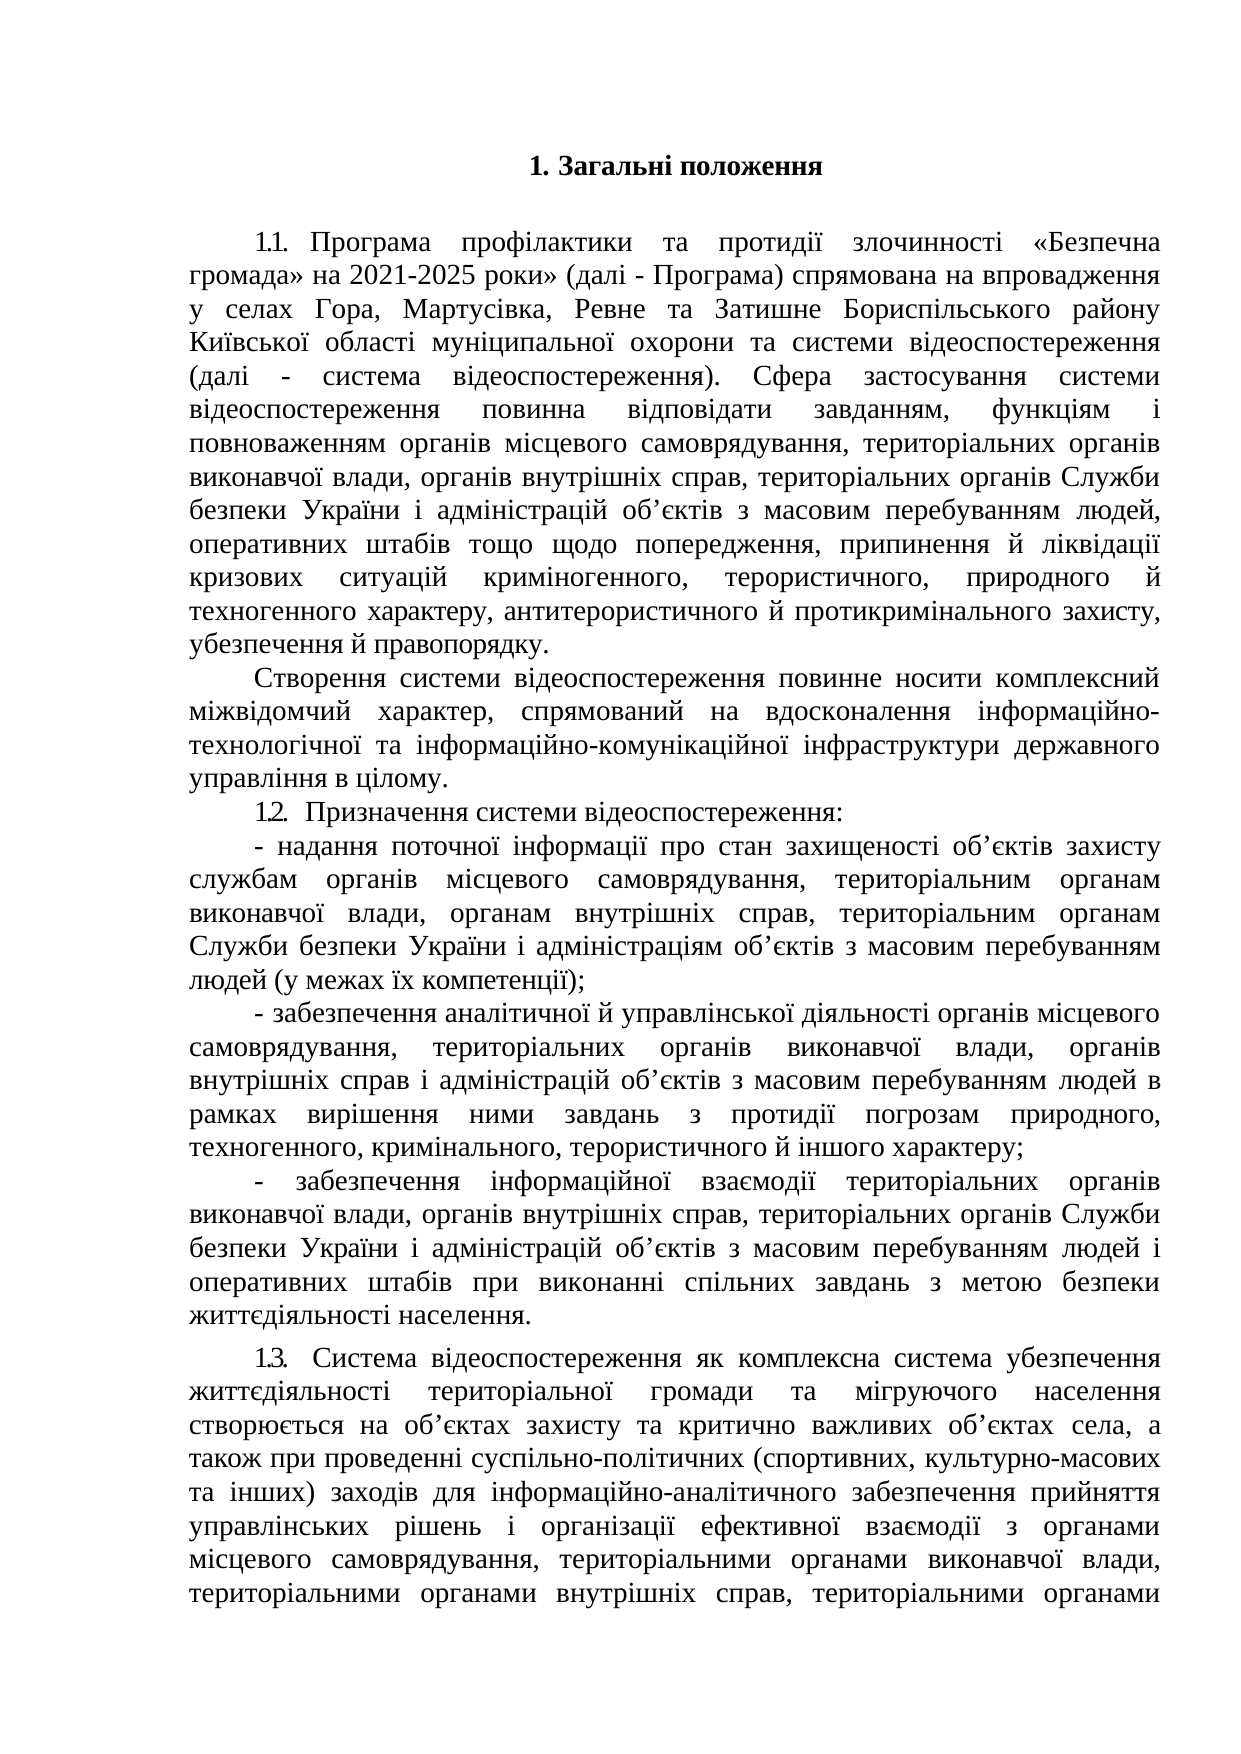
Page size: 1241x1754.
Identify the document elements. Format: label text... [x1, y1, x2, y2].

list забезпечення інформаційної взаємодії територіальних органів виконавчої влади, органів внутрішніх справ, територіальних органів Служби безпеки України і адміністрацій об’єктів з масовим перебуванням людей і оперативних штабів при виконанні спільних завдань з метою безпеки життєдіяльності населення. [189, 1163, 1161, 1331]
list Призначення системи відеоспостереження: [254, 794, 1181, 828]
list забезпечення аналітичної й управлінської діяльності органів місцевого самоврядування, територіальних органів виконавчої влади, органів внутрішніх справ і адміністрацій об’єктів з масовим перебуванням людей в рамках вирішення ними завдань з протидії погрозам природного, техногенного, кримінального, терористичного й іншого характеру; [189, 995, 1161, 1163]
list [189, 1340, 1161, 1608]
list Програма профілактики та протидії злочинності «Безпечна громада» на 2021-2025 роки» (далі - Програма) спрямована на впровадження у селах Гора, Мартусівка, Ревне та Затишне Бориспільського району Київської області муніципальної охорони та системи відеоспостереження (далі - система відеоспостереження). Сфера застосування системи відеоспостереження повинна відповідати завданням, функціям і повноваженням органів місцевого самоврядування, територіальних органів виконавчої влади, органів внутрішніх справ, територіальних органів Служби безпеки України і адміністрацій об’єктів з масовим перебуванням людей, оперативних штабів тощо щодо попередження, припинення й ліквідації кризових ситуацій криміногенного, терористичного, природного й техногенного характеру, антитерористичного й протикримінального захисту, убезпечення й правопорядку. [189, 224, 1161, 660]
text Створення системи відеоспостереження повинне носити комплексний міжвідомчий характер, спрямований на вдосконалення інформаційно- технологічної та інформаційно-комунікаційної інфраструктури державного управління в цілому. [189, 660, 1161, 794]
subtitle Загальні положення [529, 148, 1181, 181]
list надання поточної інформації про стан захищеності об’єктів захисту службам органів місцевого самоврядування, територіальним органам виконавчої влади, органам внутрішніх справ, територіальним органам Служби безпеки України і адміністраціям об’єктів з масовим перебуванням людей (у межах їх компетенції); [189, 828, 1161, 995]
